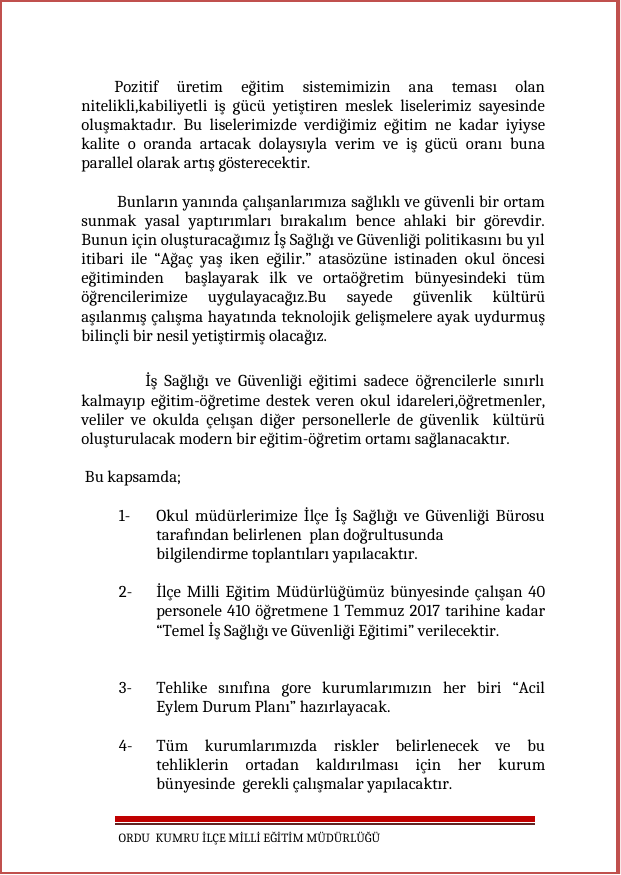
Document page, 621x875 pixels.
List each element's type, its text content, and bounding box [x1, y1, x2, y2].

text Pozitif üretim eğitim sistemimizin ana teması olan nitelikli,kabiliyetli iş gücü yetiştiren meslek liselerimiz sayesinde oluşmaktadır. Bu liselerimizde verdiğimiz eğitim ne kadar iyiyse kalite o oranda artacak dolaysıyla verim ve iş gücü oranı buna parallel olarak artış gösterecektir. [81, 77, 546, 173]
list Tüm kurumlarımızda riskler belirlenecek ve bu tehliklerin ortadan kaldırılması için her kurum bünyesinde gerekli çalışmalar yapılacaktır. [119, 736, 546, 793]
text bilgilendirme toplantıları yapılacaktır. [119, 544, 546, 563]
list Tehlike sınıfına gore kurumlarımızın her biri “Acil Eylem Durum Planı” hazırlayacak. [119, 678, 546, 717]
text Bu kapsamda; [81, 468, 546, 487]
text İş Sağlığı ve Güvenliği eğitimi sadece öğrencilerle sınırlı kalmayıp eğitim-öğretime destek veren okul idareleri,öğretmenler, veliler ve okulda çelışan diğer personellerle de güvenlik kültürü oluşturulacak modern bir eğitim-öğretim ortamı sağlanacaktır. [81, 372, 546, 448]
list Okul müdürlerimize İlçe İş Sağlığı ve Güvenliği Bürosu tarafından belirlenen plan doğrultusunda [119, 506, 546, 544]
text Bunların yanında çalışanlarımıza sağlıklı ve güvenli bir ortam sunmak yasal yaptırımları bırakalım bence ahlaki bir görevdir. Bunun için oluşturacağımız İş Sağlığı ve Güvenliği politikasını bu yıl itibari ile “Ağaç yaş iken eğilir.” atasözüne istinaden okul öncesi eğitiminden başlayarak ilk ve ortaöğretim bünyesindeki tüm öğrencilerimize uygulayacağız.Bu sayede güvenlik kültürü aşılanmış çalışma hayatında teknolojik gelişmelere ayak uydurmuş bilinçli bir nesil yetiştirmiş olacağız. [81, 192, 546, 345]
list İlçe Milli Eğitim Müdürlüğümüz bünyesinde çalışan 40 personele 410 öğretmene 1 Temmuz 2017 tarihine kadar “Temel İş Sağlığı ve Güvenliği Eğitimi” verilecektir. [119, 583, 546, 640]
